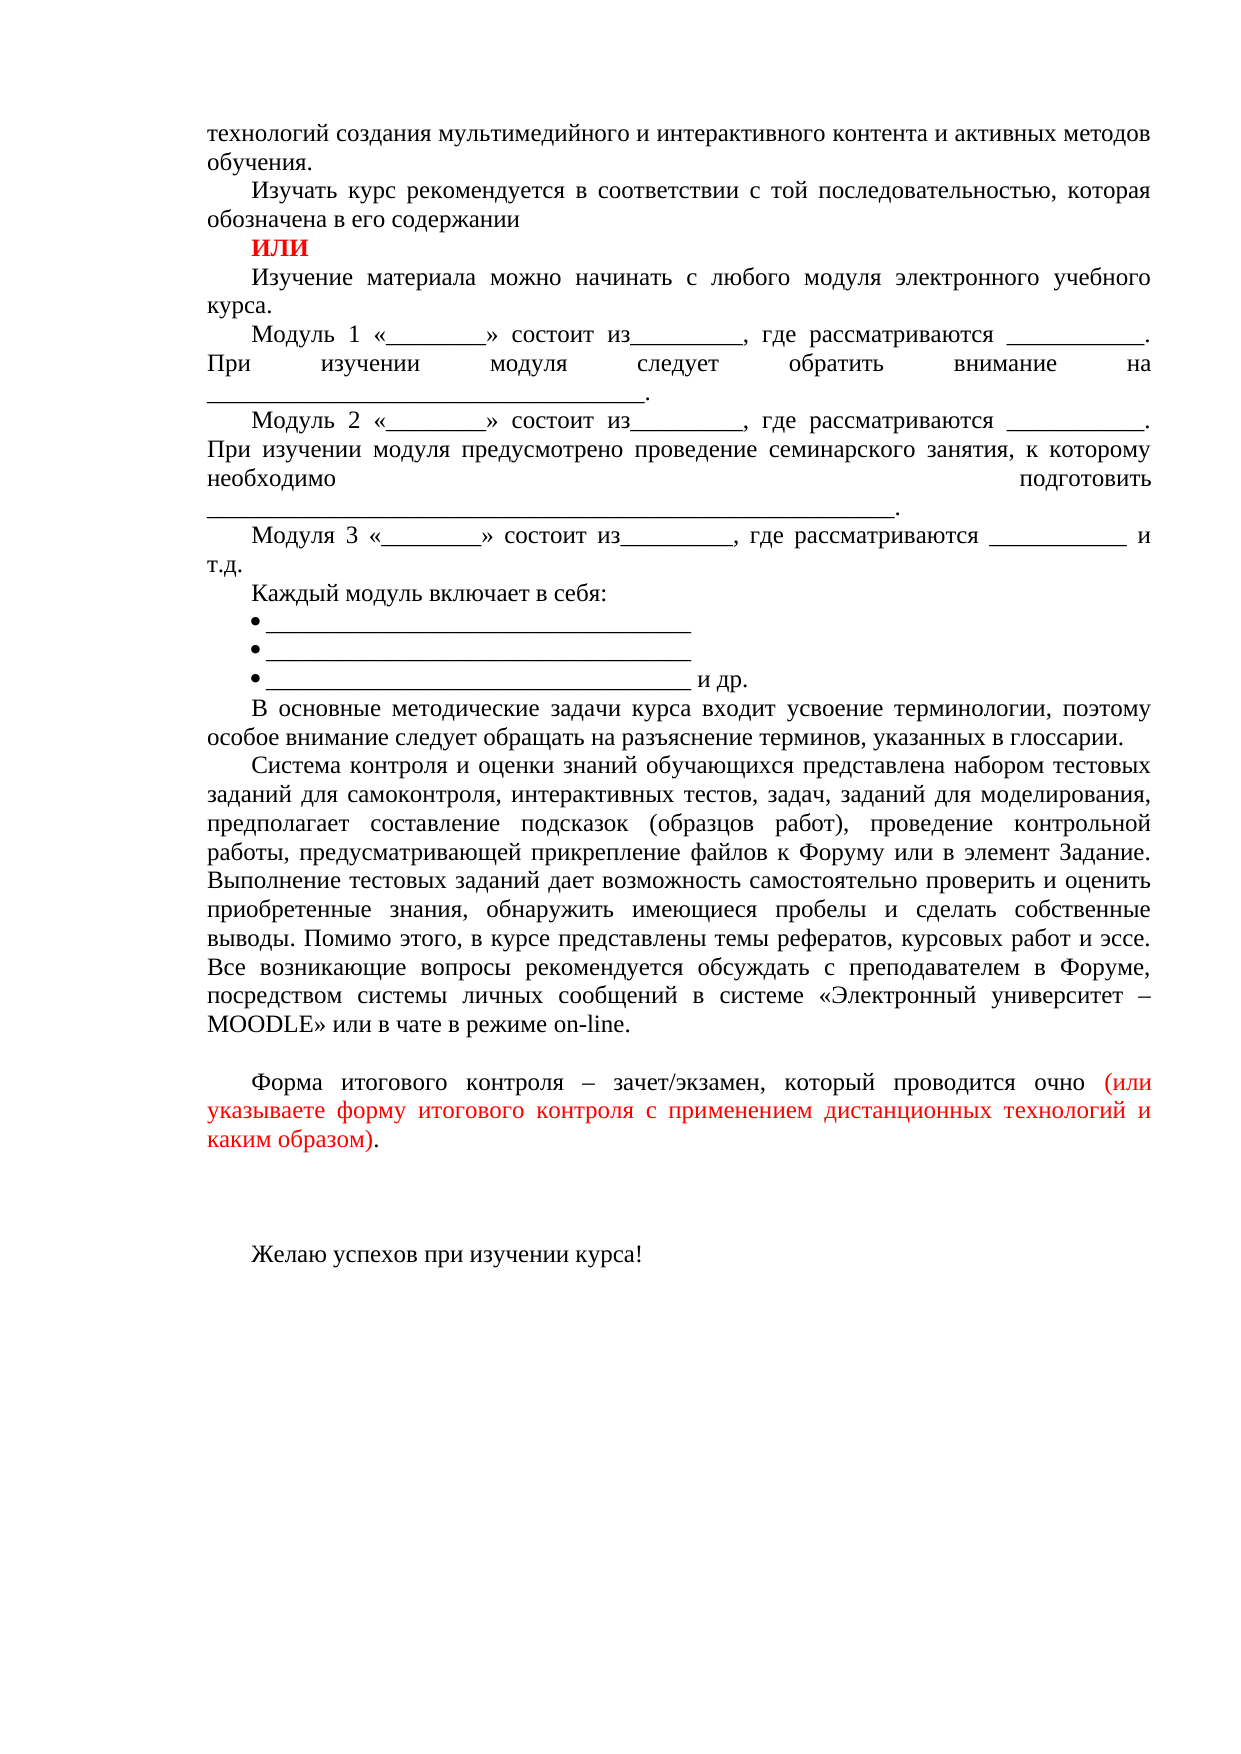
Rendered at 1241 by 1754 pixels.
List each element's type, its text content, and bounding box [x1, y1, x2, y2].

text Модуль 1 «________» состоит из_________, где рассматриваются ___________. При изучении модуля следует обратить внимание на ___________________________________. [207, 319, 1152, 406]
text Каждый модуль включает в себя: [207, 578, 1152, 607]
text Модуль 2 «________» состоит из_________, где рассматриваются ___________. При изучении модуля предусмотрено проведение семинарского занятия, к которому необходимо подготовить _______________________________________________________. [207, 406, 1152, 521]
list __________________________________ [207, 607, 1152, 636]
text Форма итогового контроля – зачет/экзамен, который проводится очно (или указываете форму итогового контроля с применением дистанционных технологий и каким образом). [207, 1067, 1152, 1153]
text Желаю успехов при изучении курса! [207, 1239, 1152, 1268]
list __________________________________ [207, 636, 1152, 664]
text Изучать курс рекомендуется в соответствии с той последовательностью, которая обозначена в его содержании [207, 176, 1152, 233]
text ИЛИ [207, 233, 1152, 262]
text Модуля 3 «________» состоит из_________, где рассматриваются ___________ и т.д. [207, 521, 1152, 578]
text Изучение материала можно начинать с любого модуля электронного учебного курса. [207, 262, 1152, 319]
text Система контроля и оценки знаний обучающихся представлена набором тестовых заданий для самоконтроля, интерактивных тестов, задач, заданий для моделирования, предполагает составление подсказок (образцов работ), проведение контрольной работы, предусматривающей прикрепление файлов к Форуму или в элемент Задание. Выполнение тестовых заданий дает возможность самостоятельно проверить и оценить приобретенные знания, обнаружить имеющиеся пробелы и сделать собственные выводы. Помимо этого, в курсе представлены темы рефератов, курсовых работ и эссе. Все возникающие вопросы рекомендуется обсуждать с преподавателем в Форуме, посредством системы личных сообщений в системе «Электронный университет – MOODLE» или в чате в режиме on-line. [207, 751, 1152, 1038]
text В основные методические задачи курса входит усвоение терминологии, поэтому особое внимание следует обращать на разъяснение терминов, указанных в глоссарии. [207, 693, 1152, 751]
list __________________________________ и др. [207, 664, 1152, 693]
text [207, 118, 1152, 176]
